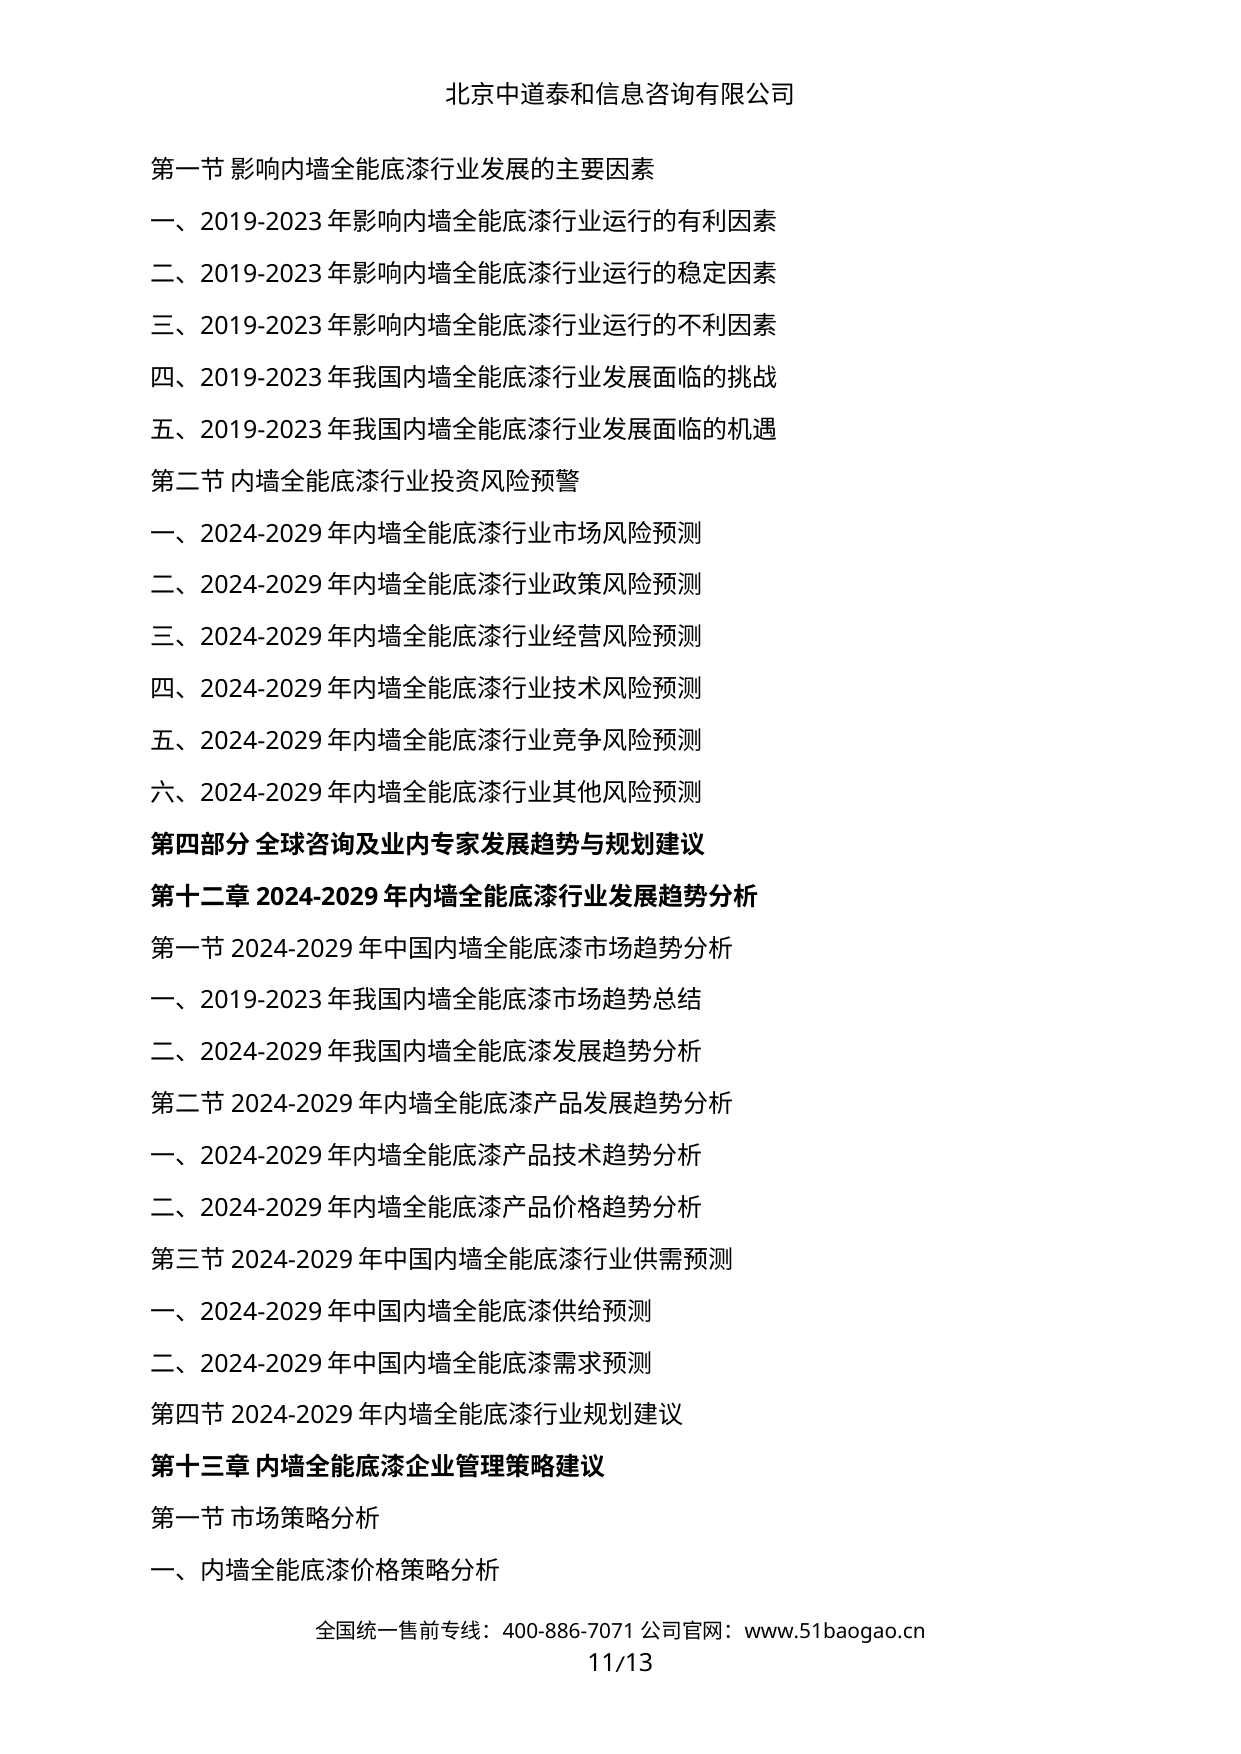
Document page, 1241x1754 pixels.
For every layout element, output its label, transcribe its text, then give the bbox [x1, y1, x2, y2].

text 第三节 2024-2029年中国内墙全能底漆行业供需预测 [150, 1239, 1090, 1276]
text 二、2019-2023年影响内墙全能底漆行业运行的稳定因素 [150, 254, 1090, 290]
text 第一节 2024-2029年中国内墙全能底漆市场趋势分析 [150, 928, 1090, 964]
text 第四节 2024-2029年内墙全能底漆行业规划建议 [150, 1395, 1090, 1431]
text 二、2024-2029年内墙全能底漆产品价格趋势分析 [150, 1187, 1090, 1224]
text 第四部分 全球咨询及业内专家发展趋势与规划建议 [150, 824, 1090, 861]
text 第二节 内墙全能底漆行业投资风险预警 [150, 461, 1090, 497]
text 第十二章 2024-2029年内墙全能底漆行业发展趋势分析 [150, 876, 1090, 912]
text 一、2024-2029年内墙全能底漆行业市场风险预测 [150, 513, 1090, 549]
text 第一节 影响内墙全能底漆行业发展的主要因素 [150, 150, 1090, 186]
text 六、2024-2029年内墙全能底漆行业其他风险预测 [150, 772, 1090, 809]
text 四、2024-2029年内墙全能底漆行业技术风险预测 [150, 669, 1090, 705]
text 三、2019-2023年影响内墙全能底漆行业运行的不利因素 [150, 306, 1090, 342]
text 一、2024-2029年内墙全能底漆产品技术趋势分析 [150, 1136, 1090, 1172]
text 第一节 市场策略分析 [150, 1499, 1090, 1535]
text 第二节 2024-2029年内墙全能底漆产品发展趋势分析 [150, 1084, 1090, 1120]
text 一、2019-2023年我国内墙全能底漆市场趋势总结 [150, 980, 1090, 1016]
text 二、2024-2029年内墙全能底漆行业政策风险预测 [150, 565, 1090, 601]
text 三、2024-2029年内墙全能底漆行业经营风险预测 [150, 617, 1090, 653]
text 二、2024-2029年中国内墙全能底漆需求预测 [150, 1343, 1090, 1379]
text 第十三章 内墙全能底漆企业管理策略建议 [150, 1447, 1090, 1483]
text 五、2024-2029年内墙全能底漆行业竞争风险预测 [150, 721, 1090, 757]
text 四、2019-2023年我国内墙全能底漆行业发展面临的挑战 [150, 357, 1090, 394]
text 一、2019-2023年影响内墙全能底漆行业运行的有利因素 [150, 202, 1090, 238]
text 一、2024-2029年中国内墙全能底漆供给预测 [150, 1291, 1090, 1327]
text 二、2024-2029年我国内墙全能底漆发展趋势分析 [150, 1032, 1090, 1068]
text 五、2019-2023年我国内墙全能底漆行业发展面临的机遇 [150, 409, 1090, 446]
text 一、内墙全能底漆价格策略分析 [150, 1551, 1090, 1587]
